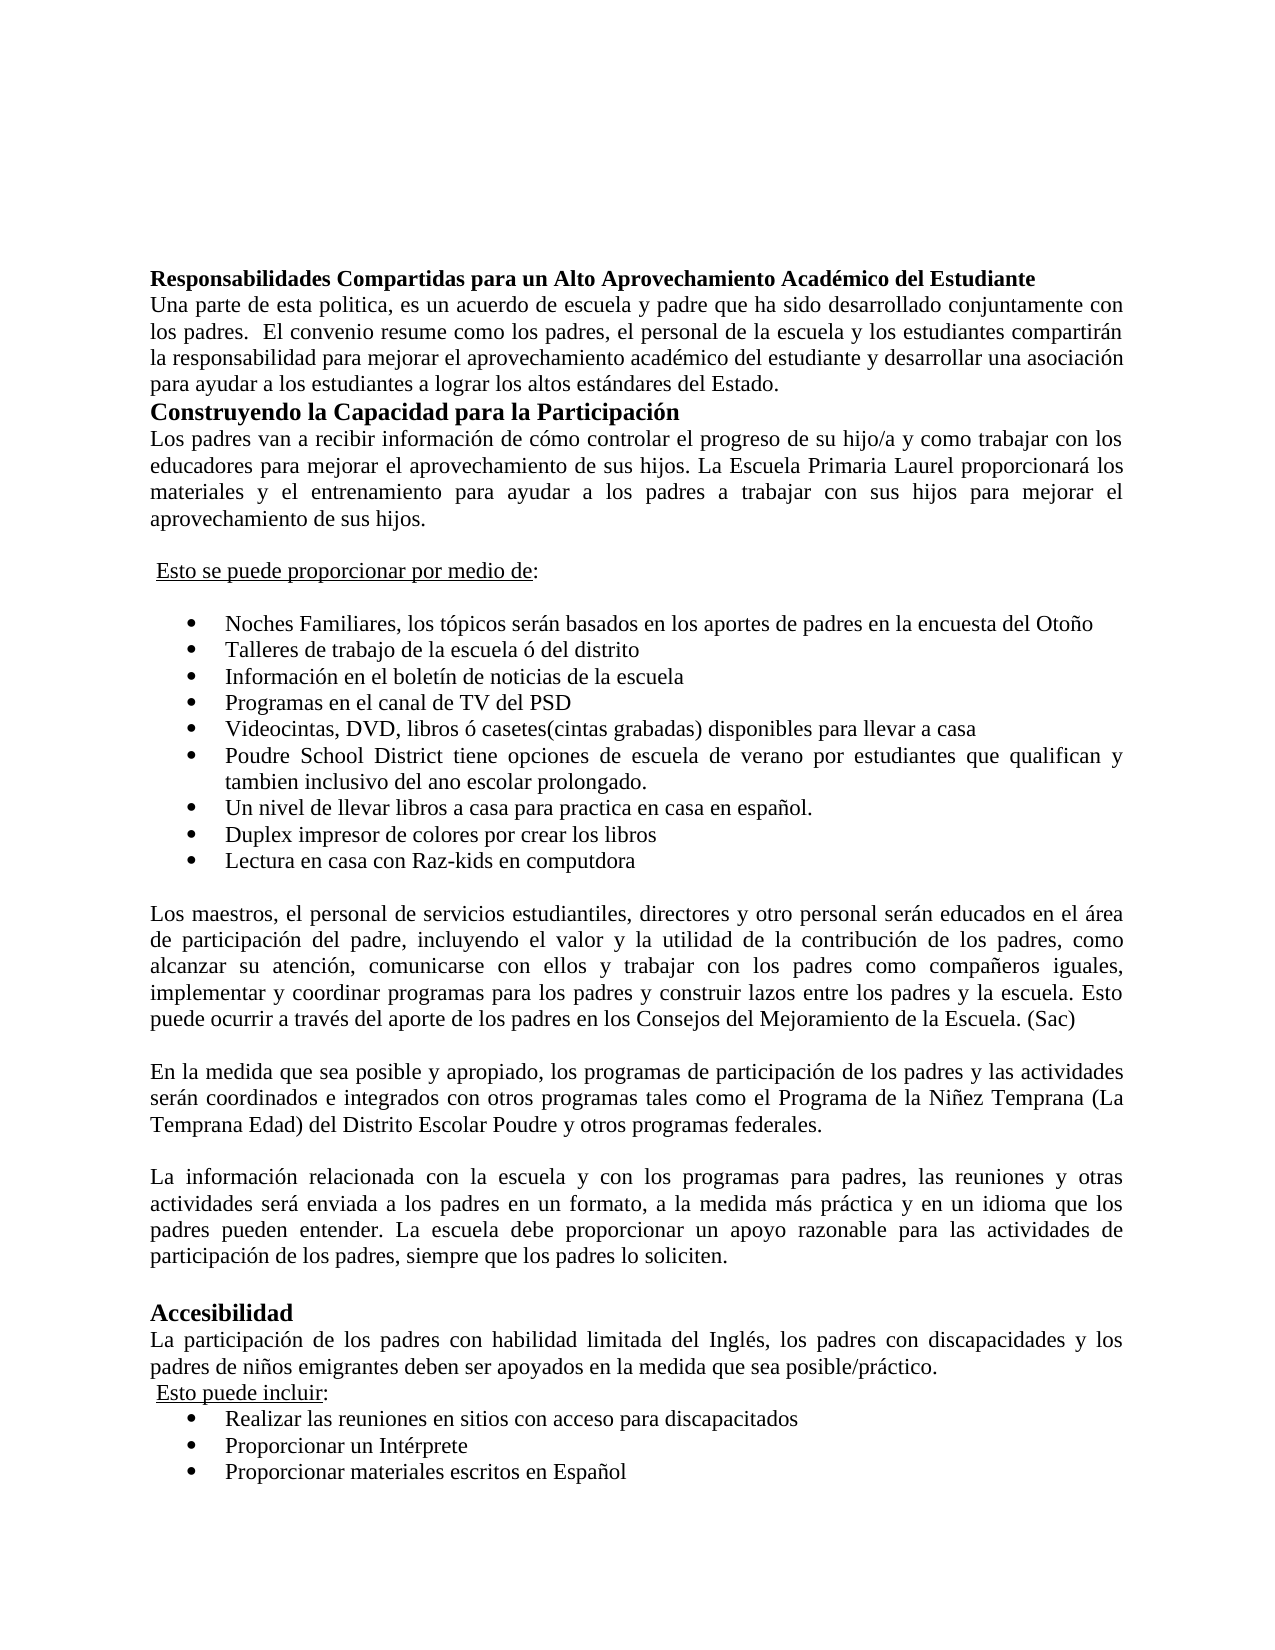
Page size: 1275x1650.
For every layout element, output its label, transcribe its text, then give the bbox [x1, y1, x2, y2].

text Una parte de esta politica, es un acuerdo de escuela y padre que ha sido desarrollado conjuntamente con los padres. El convenio resume como los padres, el personal de la escuela y los estudiantes compartirán la responsabilidad para mejorar el aprovechamiento académico del estudiante y desarrollar una asociación para ayudar a los estudiantes a lograr los altos estándares del Estado. [150, 291, 1125, 397]
subtitle Construyendo la Capacidad para la Participación [150, 397, 1125, 426]
list Duplex impresor de colores por crear los libros [187, 821, 1125, 847]
list Realizar las reuniones en sitios con acceso para discapacitados [187, 1405, 1125, 1432]
text Los maestros, el personal de servicios estudiantiles, directores y otro personal serán educados en el área de participación del padre, incluyendo el valor y la utilidad de la contribución de los padres, como alcanzar su atención, comunicarse con ellos y trabajar con los padres como compañeros iguales, implementar y coordinar programas para los padres y construir lazos entre los padres y la escuela. Esto puede ocurrir a través del aporte de los padres en los Consejos del Mejoramiento de la Escuela. (Sac) [150, 900, 1125, 1032]
list Poudre School District tiene opciones de escuela de verano por estudiantes que qualifican y tambien inclusivo del ano escolar prolongado. [187, 742, 1125, 794]
text Esto puede incluir: [150, 1379, 1125, 1405]
list Noches Familiares, los tópicos serán basados en los aportes de padres en la encuesta del Otoño [187, 610, 1125, 636]
list Un nivel de llevar libros a casa para practica en casa en español. [187, 794, 1125, 821]
list Información en el boletín de noticias de la escuela [187, 663, 1125, 689]
list Proporcionar materiales escritos en Español [187, 1458, 1125, 1484]
text Esto se puede proporcionar por medio de: [150, 557, 1125, 584]
text Responsabilidades Compartidas para un Alto Aprovechamiento Académico del Estudiante [150, 265, 1125, 291]
text Los padres van a recibir información de cómo controlar el progreso de su hijo/a y como trabajar con los educadores para mejorar el aprovechamiento de sus hijos. La Escuela Primaria Laurel proporcionará los materiales y el entrenamiento para ayudar a los padres a trabajar con sus hijos para mejorar el aprovechamiento de sus hijos. [150, 426, 1125, 531]
list Talleres de trabajo de la escuela ó del distrito [187, 636, 1125, 663]
text La participación de los padres con habilidad limitada del Inglés, los padres con discapacidades y los padres de niños emigrantes deben ser apoyados en la medida que sea posible/práctico. [150, 1326, 1125, 1379]
list Lectura en casa con Raz-kids en computdora [187, 847, 1125, 873]
text En la medida que sea posible y apropiado, los programas de participación de los padres y las actividades serán coordinados e integrados con otros programas tales como el Programa de la Niñez Temprana (La Temprana Edad) del Distrito Escolar Poudre y otros programas federales. [150, 1058, 1125, 1137]
list Programas en el canal de TV del PSD [187, 689, 1125, 715]
list Videocintas, DVD, libros ó casetes(cintas grabadas) disponibles para llevar a casa [187, 715, 1125, 742]
list Proporcionar un Intérprete [187, 1432, 1125, 1458]
subtitle Accesibilidad [150, 1298, 1125, 1326]
text La información relacionada con la escuela y con los programas para padres, las reuniones y otras actividades será enviada a los padres en un formato, a la medida más práctica y en un idioma que los padres pueden entender. La escuela debe proporcionar un apoyo razonable para las actividades de participación de los padres, siempre que los padres lo soliciten. [150, 1163, 1125, 1269]
